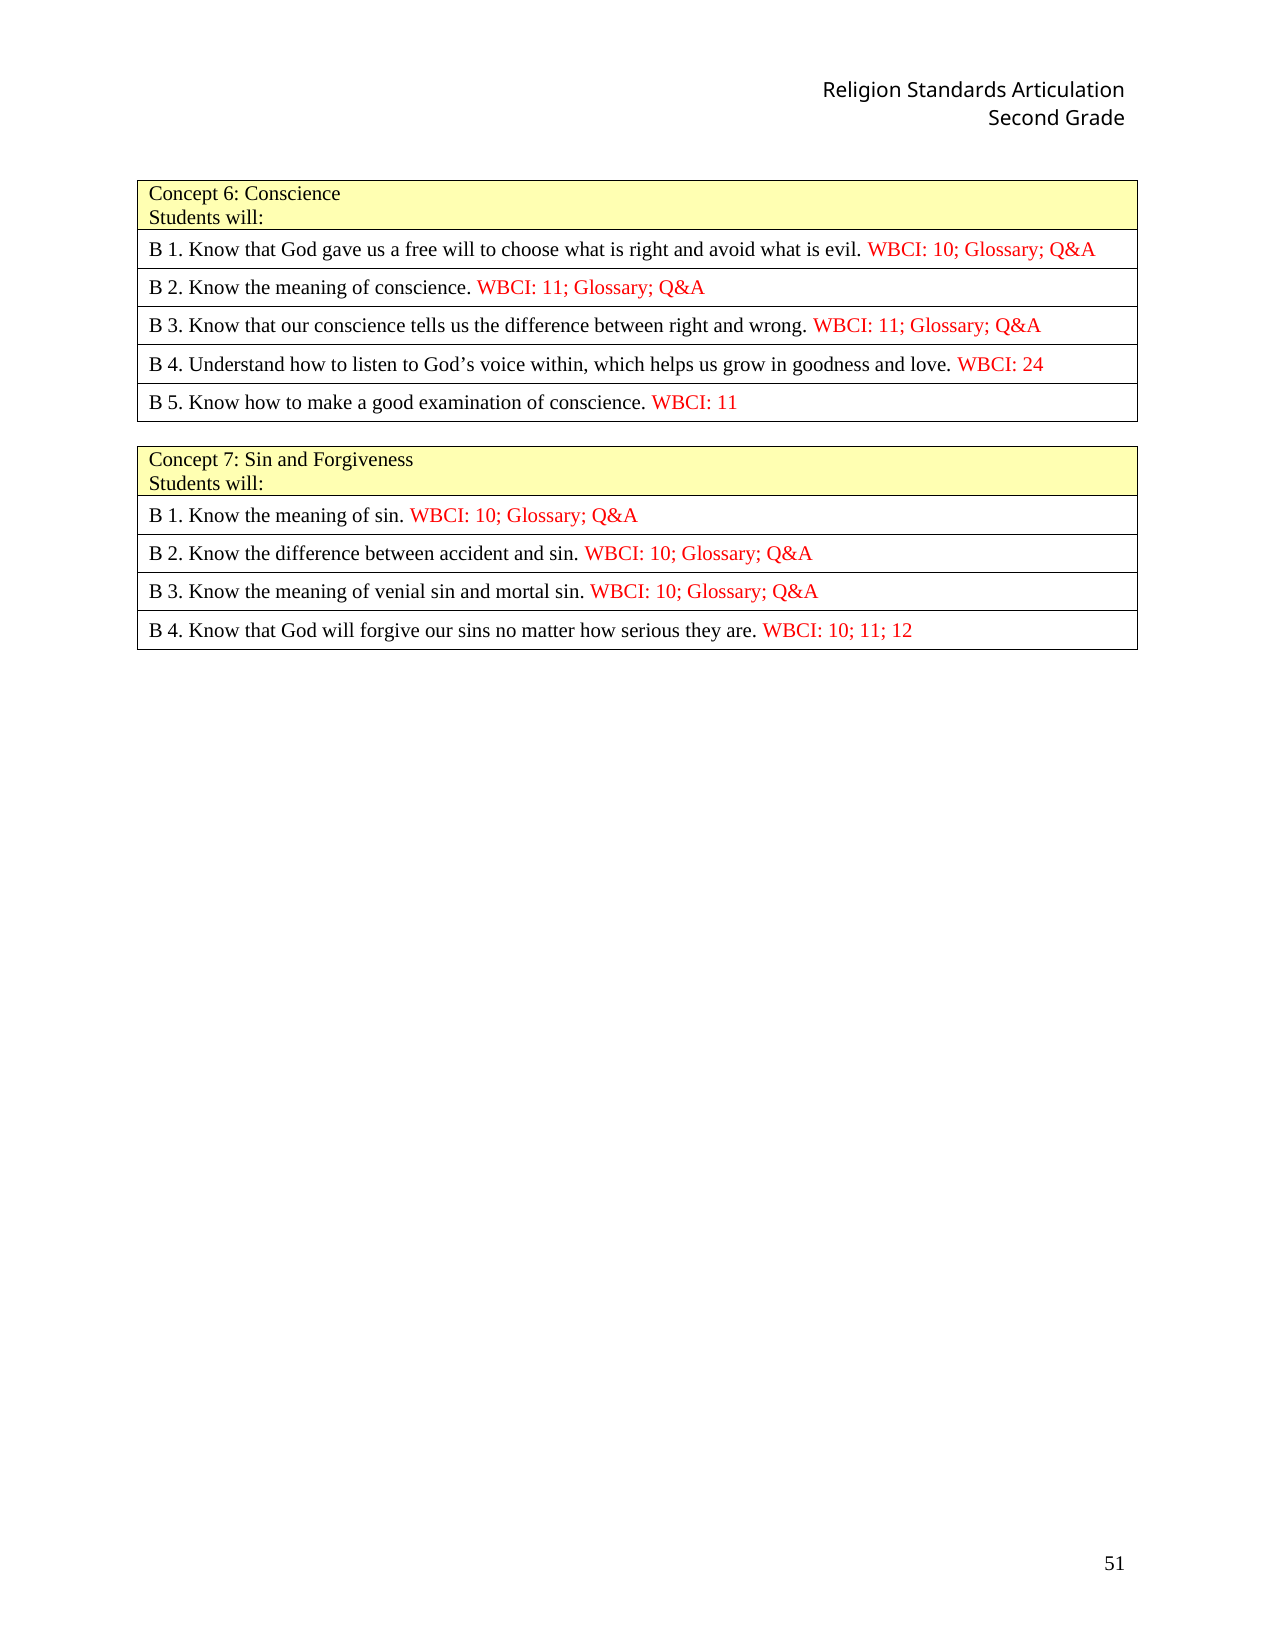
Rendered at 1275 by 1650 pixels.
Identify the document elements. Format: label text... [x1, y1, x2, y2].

table_cell B 2. Know the difference between accident and sin. WBCI: 10; Glossary; Q&A [138, 535, 1137, 572]
table_cell B 5. Know how to make a good examination of conscience. WBCI: 11 [138, 384, 1137, 421]
table_cell B 4. Understand how to listen to God’s voice within, which helps us grow in goodness and love. WBCI: 24 [138, 345, 1137, 382]
table_cell B 4. Know that God will forgive our sins no matter how serious they are. WBCI: 10; 11; 12 [138, 611, 1137, 648]
table_cell B 2. Know the meaning of conscience. WBCI: 11; Glossary; Q&A [138, 269, 1137, 306]
table_cell B 1. Know the meaning of sin. WBCI: 10; Glossary; Q&A [138, 496, 1137, 533]
table_header Concept 7: Sin and Forgiveness Students will: [138, 447, 1137, 495]
table_header Concept 6: Conscience Students will: [138, 181, 1137, 229]
table_cell B 1. Know that God gave us a free will to choose what is right and avoid what is evil. WBCI: 10; Glossary; Q&A [138, 230, 1137, 267]
table_cell B 3. Know the meaning of venial sin and mortal sin. WBCI: 10; Glossary; Q&A [138, 573, 1137, 610]
table_cell B 3. Know that our conscience tells us the difference between right and wrong. WBCI: 11; Glossary; Q&A [138, 307, 1137, 344]
